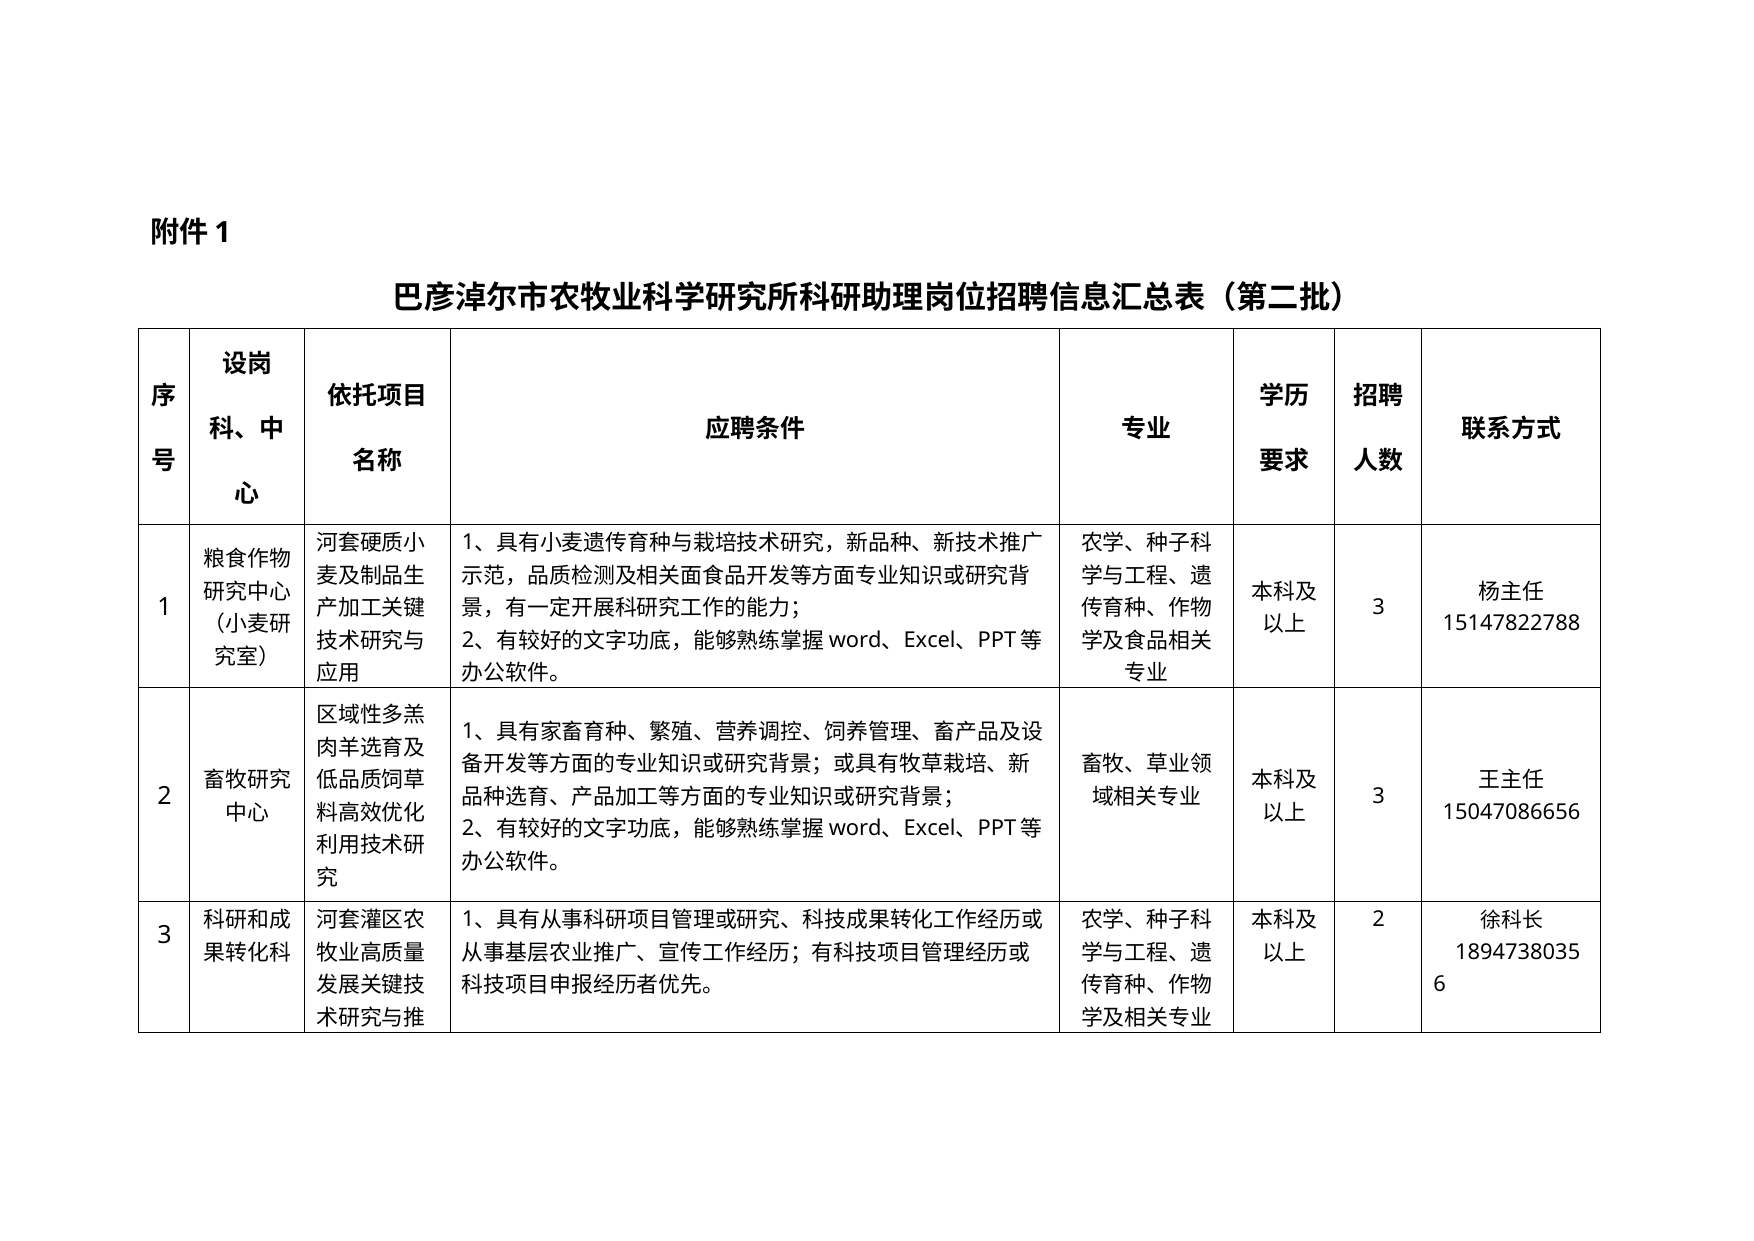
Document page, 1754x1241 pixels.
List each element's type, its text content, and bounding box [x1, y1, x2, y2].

table_cell 1 [139, 525, 189, 687]
table_header 招聘 人数 [1335, 329, 1421, 524]
table_cell 2 [1335, 902, 1421, 1032]
table_cell 本科及 以上 [1234, 688, 1334, 901]
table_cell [305, 902, 450, 1032]
table_cell 杨主任 15147822788 [1422, 525, 1600, 687]
table_header 序号 [139, 329, 189, 524]
table_cell 畜牧研究中心 [190, 688, 304, 901]
table_cell 2 [139, 688, 189, 901]
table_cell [451, 902, 1059, 1032]
table_cell 畜牧、草业领域相关专业 [1060, 688, 1233, 901]
table_header 应聘条件 [451, 329, 1059, 524]
table_cell 王主任 15047086656 [1422, 688, 1600, 901]
table_header 联系方式 [1422, 329, 1600, 524]
subtitle 附件1 [150, 198, 1604, 263]
table_cell 粮食作物研究中心 （小麦研究室） [190, 525, 304, 687]
table_cell 1、具有家畜育种、繁殖、营养调控、饲养管理、畜产品及设备开发等方面的专业知识或研究背景；或具有牧草栽培、新品种选育、产品加工等方面的专业知识或研究背景； 2、有较好的文字功底，能够熟练掌握word、Excel、PPT等办公软件。 [451, 688, 1059, 901]
table_cell 本科及 以上 [1234, 525, 1334, 687]
table_cell 本科及 以上 [1234, 902, 1334, 1032]
table_cell 科研和成果转化科 [190, 902, 304, 1032]
table_header 依托项目 名称 [305, 329, 450, 524]
table_cell 3 [1335, 688, 1421, 901]
table_cell 河套硬质小麦及制品生产加工关键技术研究与应用 [305, 525, 450, 687]
table_header 设岗科、中心 [190, 329, 304, 524]
table_cell 区域性多羔肉羊选育及低品质饲草料高效优化利用技术研究 [305, 688, 450, 901]
table_cell 1、具有小麦遗传育种与栽培技术研究，新品种、新技术推广示范，品质检测及相关面食品开发等方面专业知识或研究背景，有一定开展科研究工作的能力； 2、有较好的文字功底，能够熟练掌握word、Excel、PPT等办公软件。 [451, 525, 1059, 687]
table_cell 徐科长 18947380356 [1422, 902, 1600, 1032]
table_cell 3 [139, 902, 189, 1032]
table_header 专业 [1060, 329, 1233, 524]
table_cell 农学、种子科学与工程、遗传育种、作物学及相关专业 [1060, 902, 1233, 1032]
text 巴彦淖尔市农牧业科学研究所科研助理岗位招聘信息汇总表（第二批） [150, 263, 1604, 328]
table_cell 农学、种子科学与工程、遗传育种、作物学及食品相关专业 [1060, 525, 1233, 687]
table_header 学历 要求 [1234, 329, 1334, 524]
table_cell 3 [1335, 525, 1421, 687]
